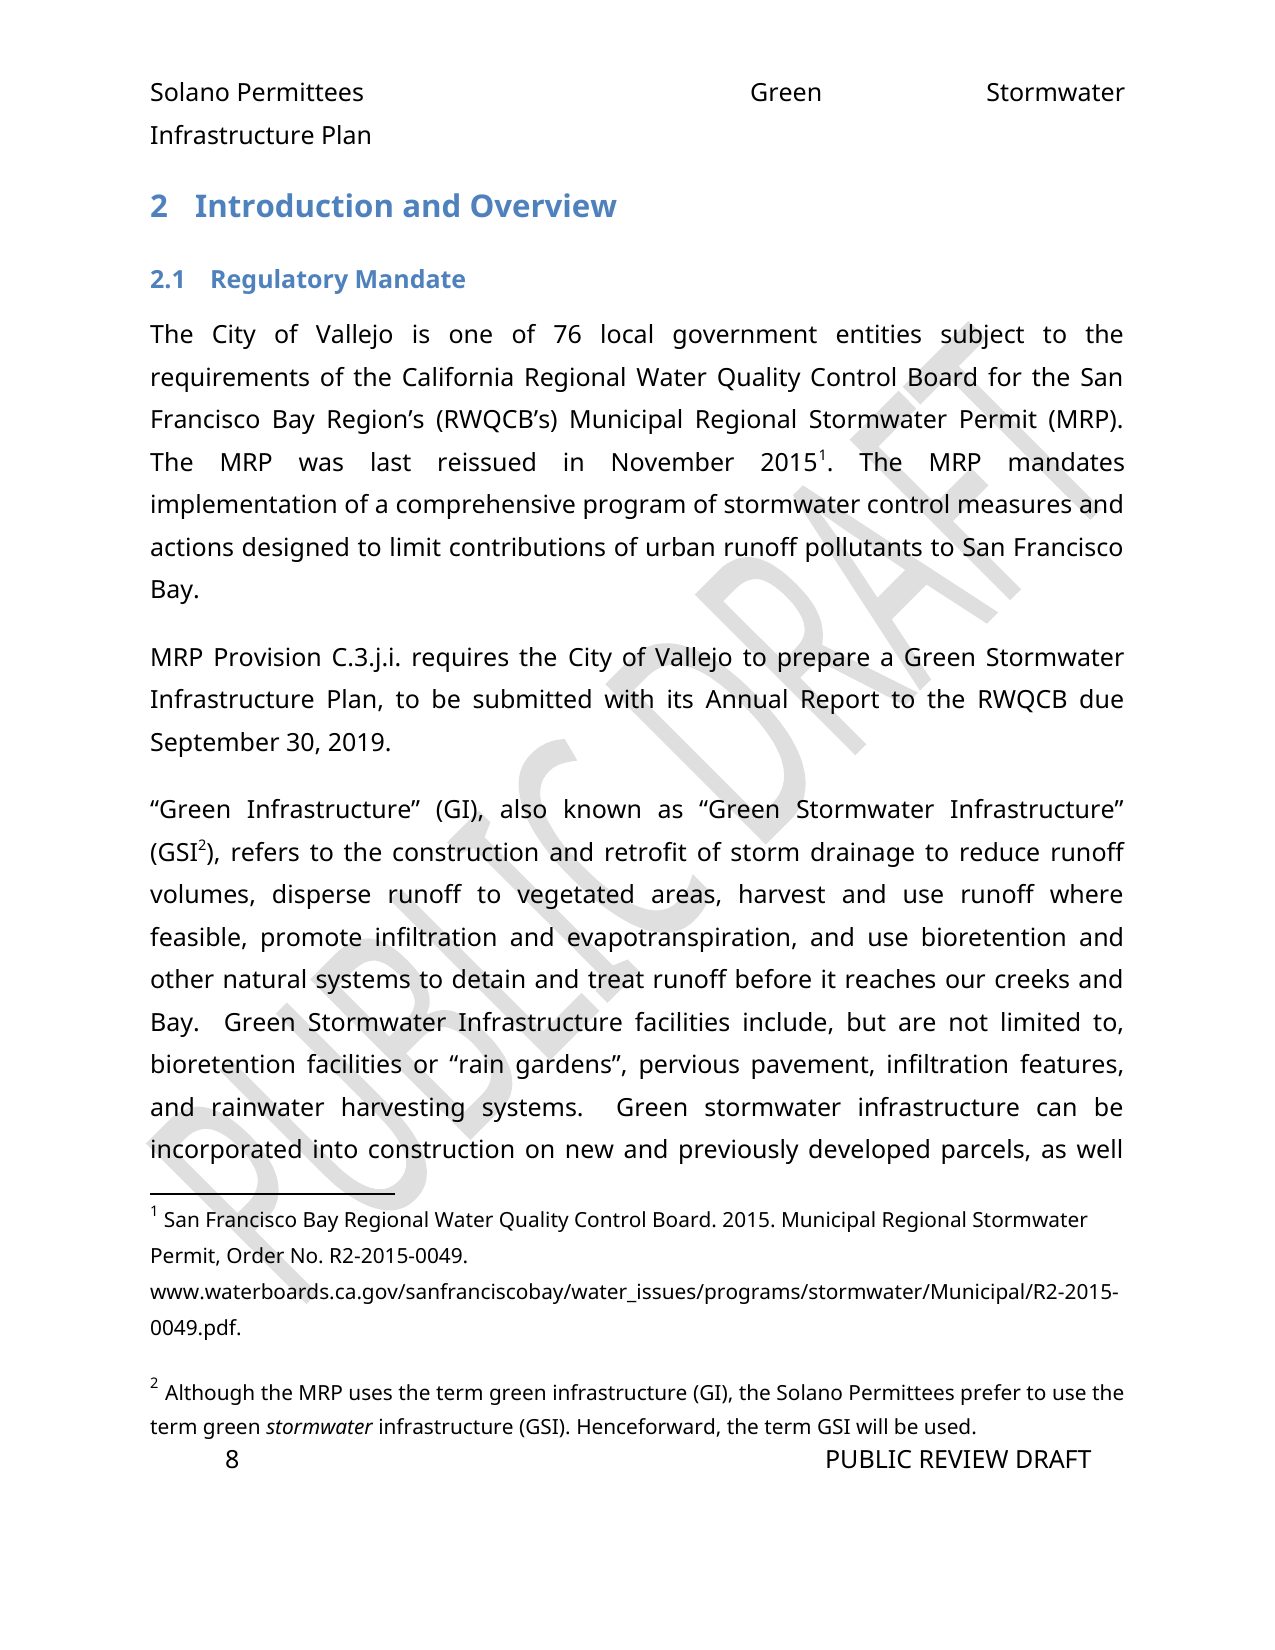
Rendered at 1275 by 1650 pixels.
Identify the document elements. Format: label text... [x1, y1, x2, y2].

text MRP Provision C.3.j.i. requires the City of Vallejo to prepare a Green Stormwater Infrastructure Plan, to be submitted with its Annual Report to the RWQCB due September 30, 2019. [150, 639, 1125, 758]
text The City of Vallejo is one of 76 local government entities subject to the requirements of the California Regional Water Quality Control Board for the San Francisco Bay Region’s (RWQCB’s) Municipal Regional Stormwater Permit (MRP). The MRP was last reissued in November 2015. The MRP mandates implementation of a comprehensive program of stormwater control measures and actions designed to limit contributions of urban runoff pollutants to San Francisco Bay. [150, 317, 1125, 606]
subtitle Introduction and Overview [150, 184, 1125, 226]
subtitle Regulatory Mandate [150, 262, 1125, 296]
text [150, 792, 1125, 1166]
